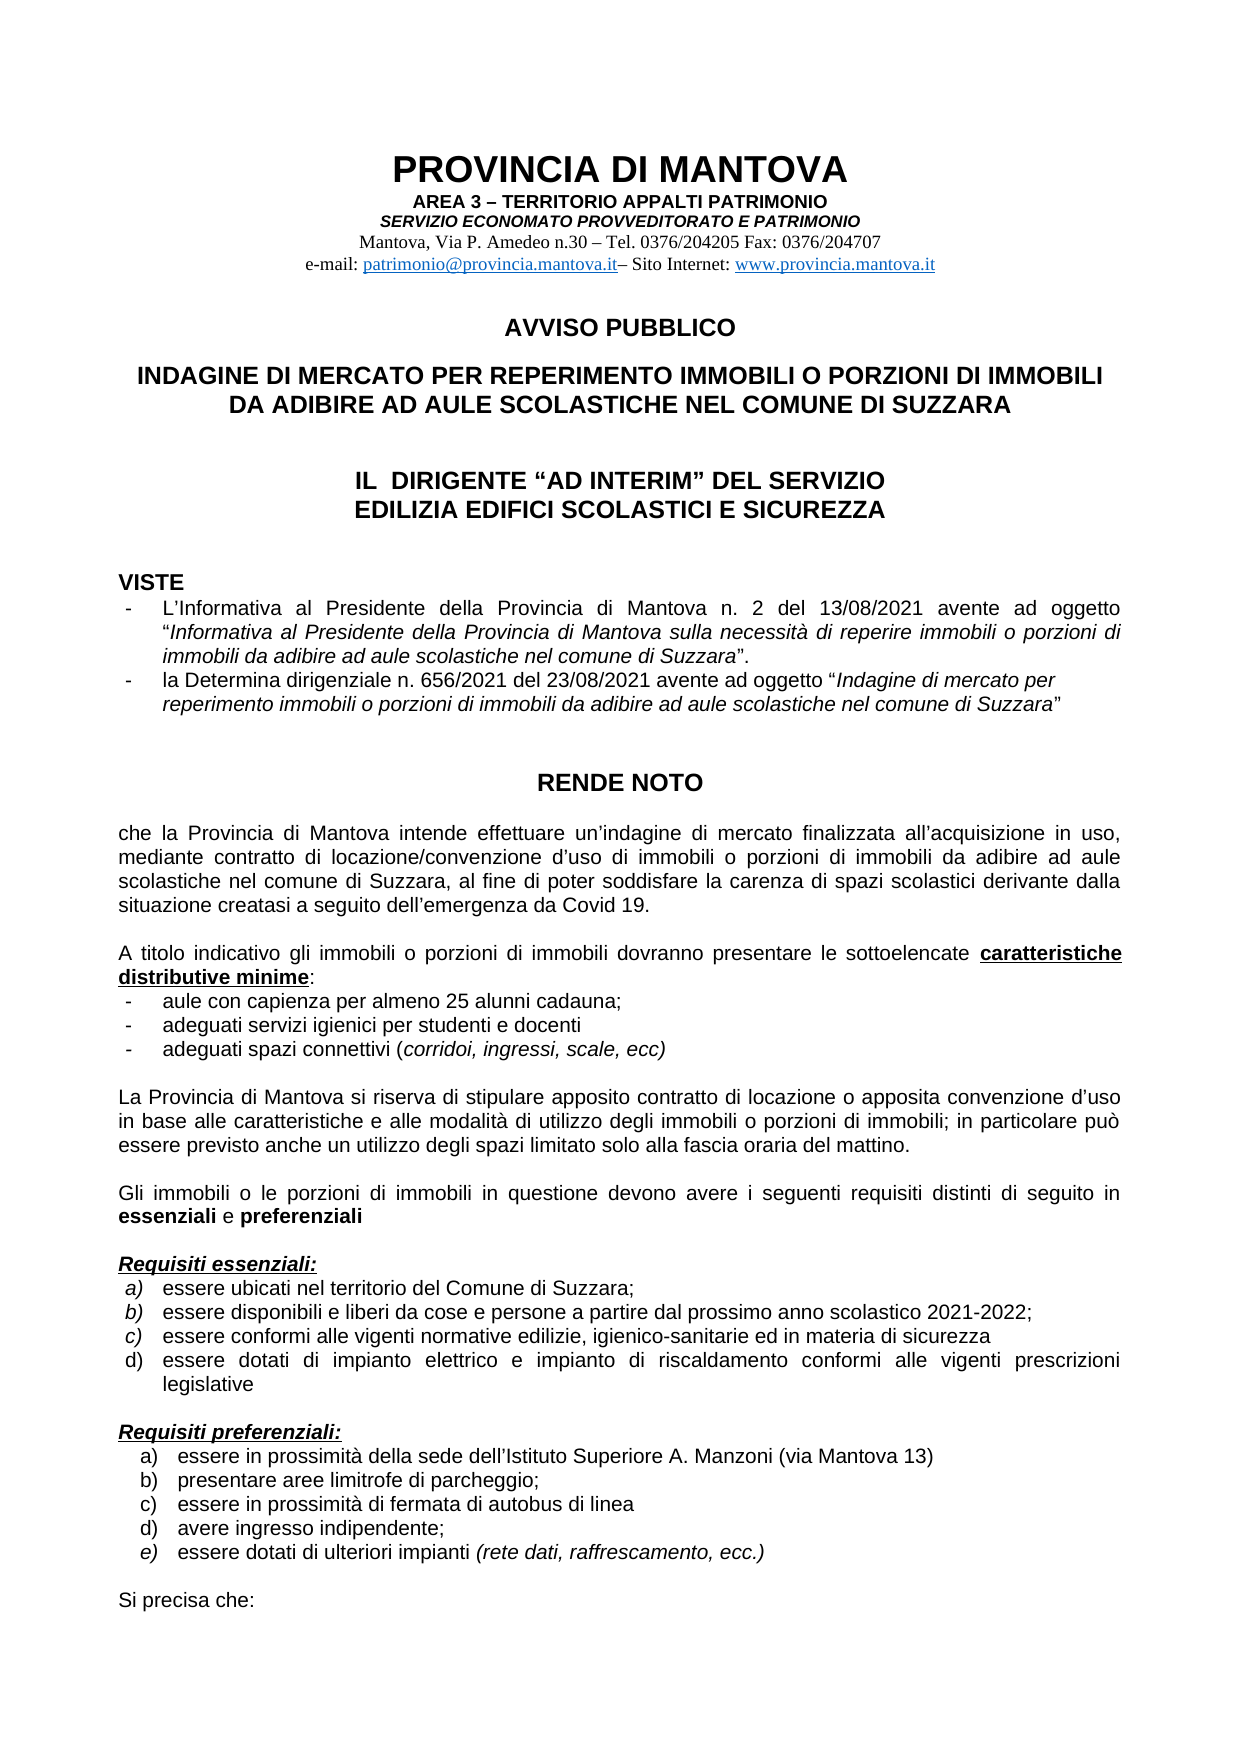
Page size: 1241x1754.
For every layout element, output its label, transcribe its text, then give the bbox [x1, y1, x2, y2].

text INDAGINE DI MERCATO PER REPERIMENTO IMMOBILI O PORZIONI DI IMMOBILI DA ADIBIRE AD AULE SCOLASTICHE NEL COMUNE DI SUZZARA [118, 361, 1122, 418]
list avere ingresso indipendente; [140, 1516, 1122, 1540]
list essere in prossimità della sede dell’Istituto Superiore A. Manzoni (via Mantova 13) [140, 1444, 1122, 1468]
list L’Informativa al Presidente della Provincia di Mantova n. 2 del 13/08/2021 avente ad oggetto “Informativa al Presidente della Provincia di Mantova sulla necessità di reperire immobili o porzioni di immobili da adibire ad aule scolastiche nel comune di Suzzara”. [125, 596, 1122, 667]
text Requisiti essenziali: [118, 1252, 1122, 1276]
text EDILIZIA EDIFICI SCOLASTICI E SICUREZZA [118, 495, 1122, 524]
list essere dotati di impianto elettrico e impianto di riscaldamento conformi alle vigenti prescrizioni legislative [125, 1348, 1122, 1396]
text Requisiti preferenziali: [118, 1420, 1122, 1444]
text Gli immobili o le porzioni di immobili in questione devono avere i seguenti requisiti distinti di seguito in essenziali e preferenziali [118, 1180, 1122, 1228]
list adeguati spazi connettivi (corridoi, ingressi, scale, ecc) [125, 1037, 1122, 1061]
text AREA 3 – TERRITORIO APPALTI PATRIMONIO [118, 191, 1122, 212]
list presentare aree limitrofe di parcheggio; [140, 1468, 1122, 1492]
text e-mail: patrimonio@provincia.mantova.it– Sito Internet: www.provincia.mantova.it [118, 253, 1122, 274]
text La Provincia di Mantova si riserva di stipulare apposito contratto di locazione o apposita convenzione d’uso in base alle caratteristiche e alle modalità di utilizzo degli immobili o porzioni di immobili; in particolare può essere previsto anche un utilizzo degli spazi limitato solo alla fascia oraria del mattino. [118, 1084, 1122, 1156]
text VISTE [118, 569, 1122, 596]
list essere ubicati nel territorio del Comune di Suzzara; [125, 1276, 1122, 1300]
text RENDE NOTO [118, 768, 1122, 797]
text AVVISO PUBBLICO [118, 313, 1122, 342]
list aule con capienza per almeno 25 alunni cadauna; [125, 989, 1122, 1013]
list essere in prossimità di fermata di autobus di linea [140, 1492, 1122, 1516]
text IL DIRIGENTE “AD INTERIM” DEL SERVIZIO [118, 466, 1122, 495]
text Mantova, Via P. Amedeo n.30 – Tel. 0376/204205 Fax: 0376/204707 [118, 231, 1122, 253]
text PROVINCIA DI MANTOVA [118, 148, 1122, 191]
list essere disponibili e liberi da cose e persone a partire dal prossimo anno scolastico 2021-2022; [125, 1300, 1122, 1324]
text SERVIZIO ECONOMATO PROVVEDITORATO E PATRIMONIO [118, 212, 1122, 231]
list la Determina dirigenziale n. 656/2021 del 23/08/2021 avente ad oggetto “Indagine di mercato per reperimento immobili o porzioni di immobili da adibire ad aule scolastiche nel comune di Suzzara” [125, 667, 1122, 715]
text che la Provincia di Mantova intende effettuare un’indagine di mercato finalizzata all’acquisizione in uso, mediante contratto di locazione/convenzione d’uso di immobili o porzioni di immobili da adibire ad aule scolastiche nel comune di Suzzara, al fine di poter soddisfare la carenza di spazi scolastici derivante dalla situazione creatasi a seguito dell’emergenza da Covid 19. [118, 821, 1122, 917]
list essere conformi alle vigenti normative edilizie, igienico-sanitarie ed in materia di sicurezza [125, 1324, 1122, 1348]
text Si precisa che: [118, 1588, 1122, 1612]
list adeguati servizi igienici per studenti e docenti [125, 1013, 1122, 1037]
list essere dotati di ulteriori impianti (rete dati, raffrescamento, ecc.) [140, 1540, 1122, 1564]
text A titolo indicativo gli immobili o porzioni di immobili dovranno presentare le sottoelencate caratteristiche distributive minime: [118, 941, 1122, 989]
